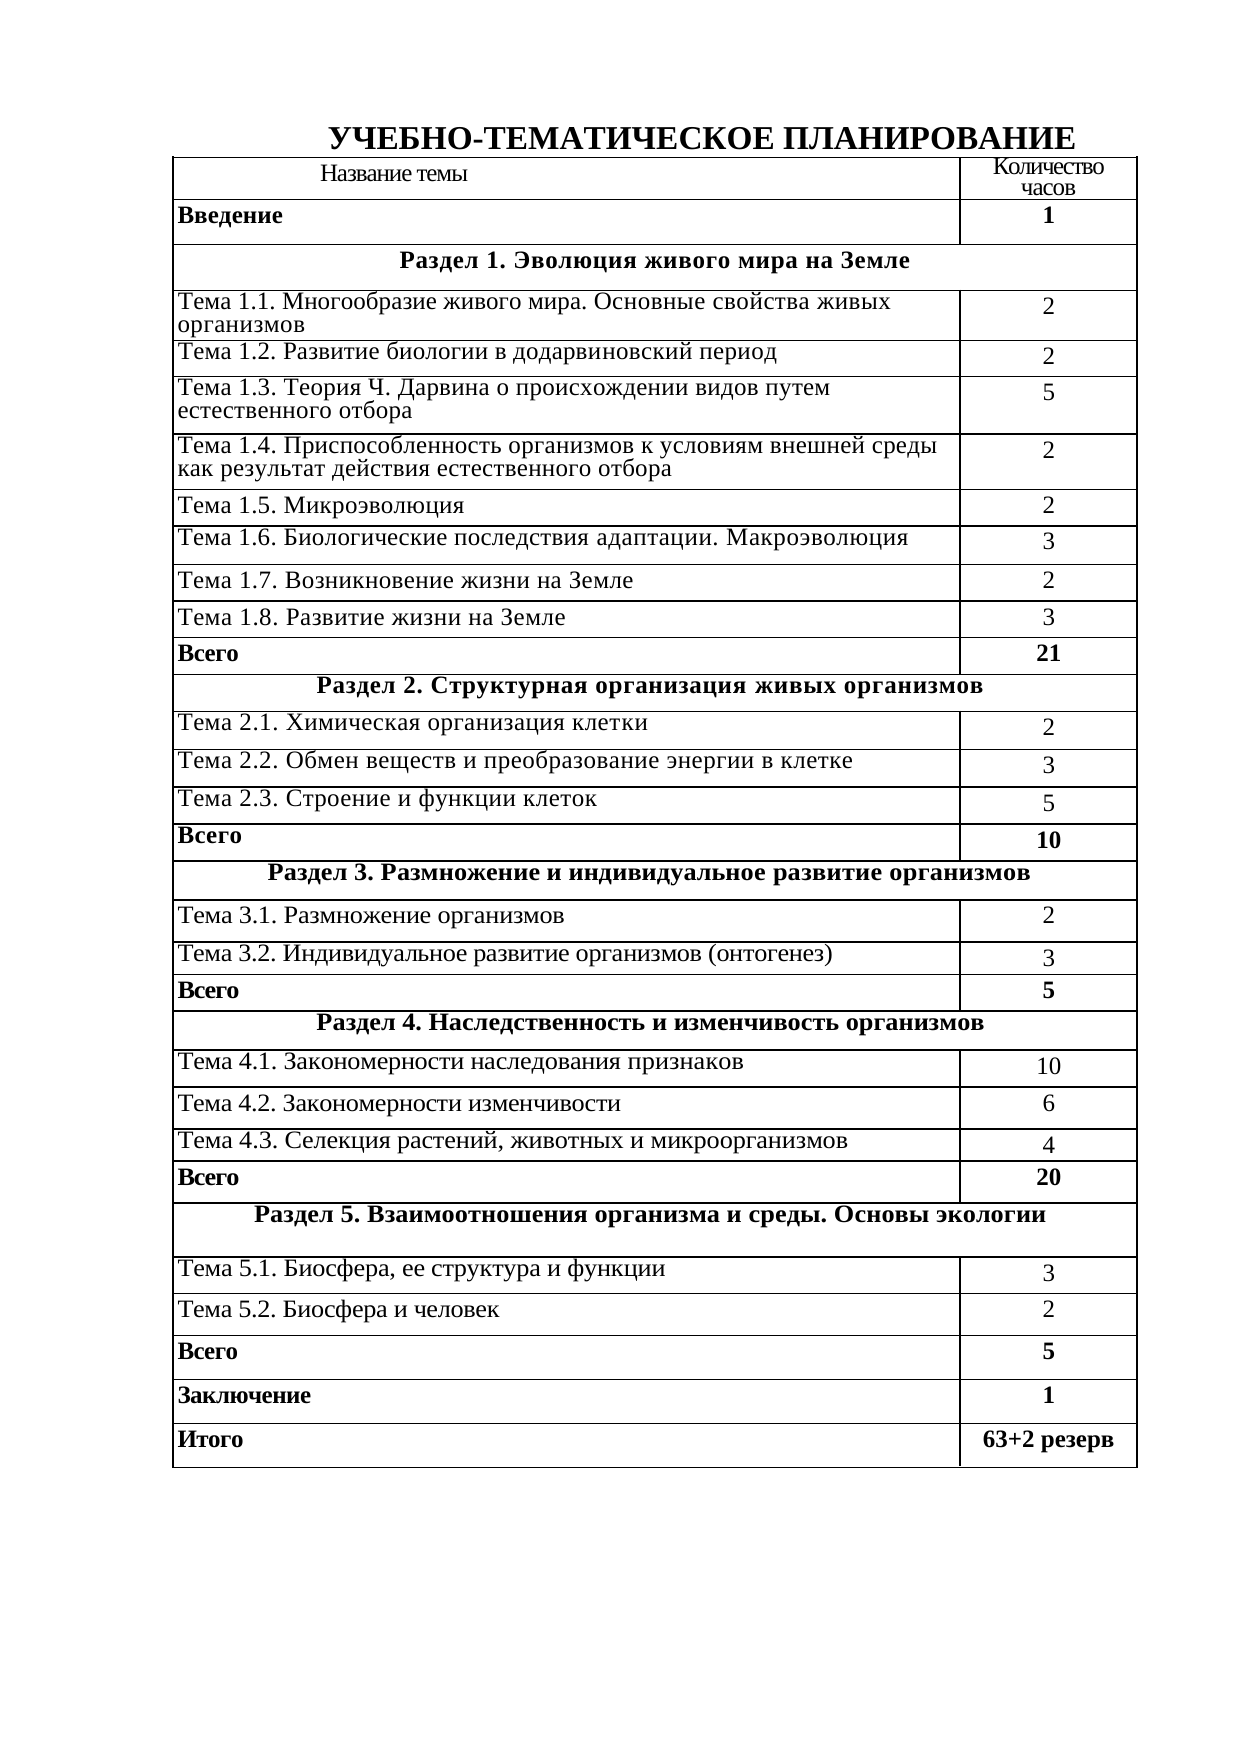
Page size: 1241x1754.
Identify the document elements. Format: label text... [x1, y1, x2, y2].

table_cell Всего [174, 1336, 959, 1378]
table_cell 3 [961, 943, 1136, 973]
table_cell 5 [961, 1336, 1136, 1378]
table_cell 3 [961, 527, 1136, 563]
table_cell 2 [961, 1294, 1136, 1334]
table_cell 2 [961, 565, 1136, 600]
table_cell 3 [961, 750, 1136, 786]
table_cell Тема 1.8. Развитие жизни на Земле [174, 602, 959, 636]
table_cell 2 [961, 901, 1136, 941]
table_cell 6 [961, 1088, 1136, 1128]
table_cell 21 [961, 638, 1136, 674]
table_cell Всего [174, 825, 959, 860]
table_cell 2 [961, 291, 1136, 339]
table_cell Тема 2.3. Строение и функции клеток [174, 788, 959, 823]
table_cell 2 [961, 341, 1136, 376]
table_cell 20 [961, 1162, 1136, 1202]
table_cell 5 [961, 788, 1136, 823]
table_cell 10 [961, 1051, 1136, 1086]
table_cell Заключение [174, 1380, 959, 1422]
table_cell Раздел 1. Эволюция живого мира на Земле [174, 245, 1136, 289]
table_cell Раздел 4. Наследственность и изменчивость организмов [174, 1012, 1136, 1049]
table_cell 2 [961, 712, 1136, 748]
list УЧЕБНО-ТЕМАТИЧЕСКОЕ ПЛАНИРОВАНИЕ [252, 118, 1152, 156]
table_header Название темы [174, 158, 959, 198]
table_cell Раздел 5. Взаимоотношения организма и среды. Основы экологии [174, 1204, 1136, 1256]
table_cell Тема 2.1. Химическая организация клетки [174, 712, 959, 748]
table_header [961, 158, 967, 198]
table_cell 5 [961, 975, 1136, 1010]
table_cell Тема 1.5. Микроэволюция [174, 490, 959, 525]
table_cell Тема 5.2. Биосфера и человек [174, 1294, 959, 1334]
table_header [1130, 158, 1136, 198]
table_cell Всего [174, 638, 959, 674]
table_cell 5 [961, 377, 1136, 433]
table_cell Итого [174, 1424, 959, 1466]
table_cell Тема 4.2. Закономерности изменчивости [174, 1088, 959, 1128]
table_cell Введение [174, 200, 959, 243]
table_cell Всего [174, 1162, 959, 1202]
table_cell Раздел 2. Структурная организация живых организмов [174, 675, 1136, 711]
table_cell Тема 3.2. Индивидуальное развитие организмов (онтогенез) [174, 943, 959, 973]
table_cell 2 [961, 490, 1136, 525]
table_cell Тема 4.3. Селекция растений, животных и микроорганизмов [174, 1130, 959, 1160]
table_cell Тема 1.6. Биологические последствия адаптации. Макроэволюция [174, 527, 959, 563]
table_cell Тема 1.3. Теория Ч. Дарвина о происхождении видов путем естественного отбора [174, 377, 959, 433]
table_cell Тема 1.7. Возникновение жизни на Земле [174, 565, 959, 600]
table_cell 4 [961, 1130, 1136, 1160]
table_cell Тема 4.1. Закономерности наследования признаков [174, 1051, 959, 1086]
table_cell 1 [961, 200, 1136, 243]
table_cell 10 [961, 825, 1136, 860]
table_cell Всего [174, 975, 959, 1010]
table_cell 1 [961, 1380, 1136, 1422]
table_cell 3 [961, 602, 1136, 636]
table_cell 2 [961, 435, 1136, 489]
table_cell Тема 1.4. Приспособленность организмов к условиям внешней среды как результат действия естественного отбора [174, 435, 959, 489]
table_cell Раздел 3. Размножение и индивидуальное развитие организмов [174, 862, 1136, 899]
table_cell Тема 1.2. Развитие биологии в додарвиновский период [174, 341, 959, 376]
table_cell Тема 1.1. Многообразие живого мира. Основные свойства живых организмов [174, 291, 959, 339]
table_cell Тема 5.1. Биосфера, ее структура и функции [174, 1258, 959, 1292]
table_cell 3 [961, 1258, 1136, 1292]
table_cell 63+2 резерв [961, 1424, 1136, 1466]
table_cell Тема 3.1. Размножение организмов [174, 901, 959, 941]
table_cell Тема 2.2. Обмен веществ и преобразование энергии в клетке [174, 750, 959, 786]
